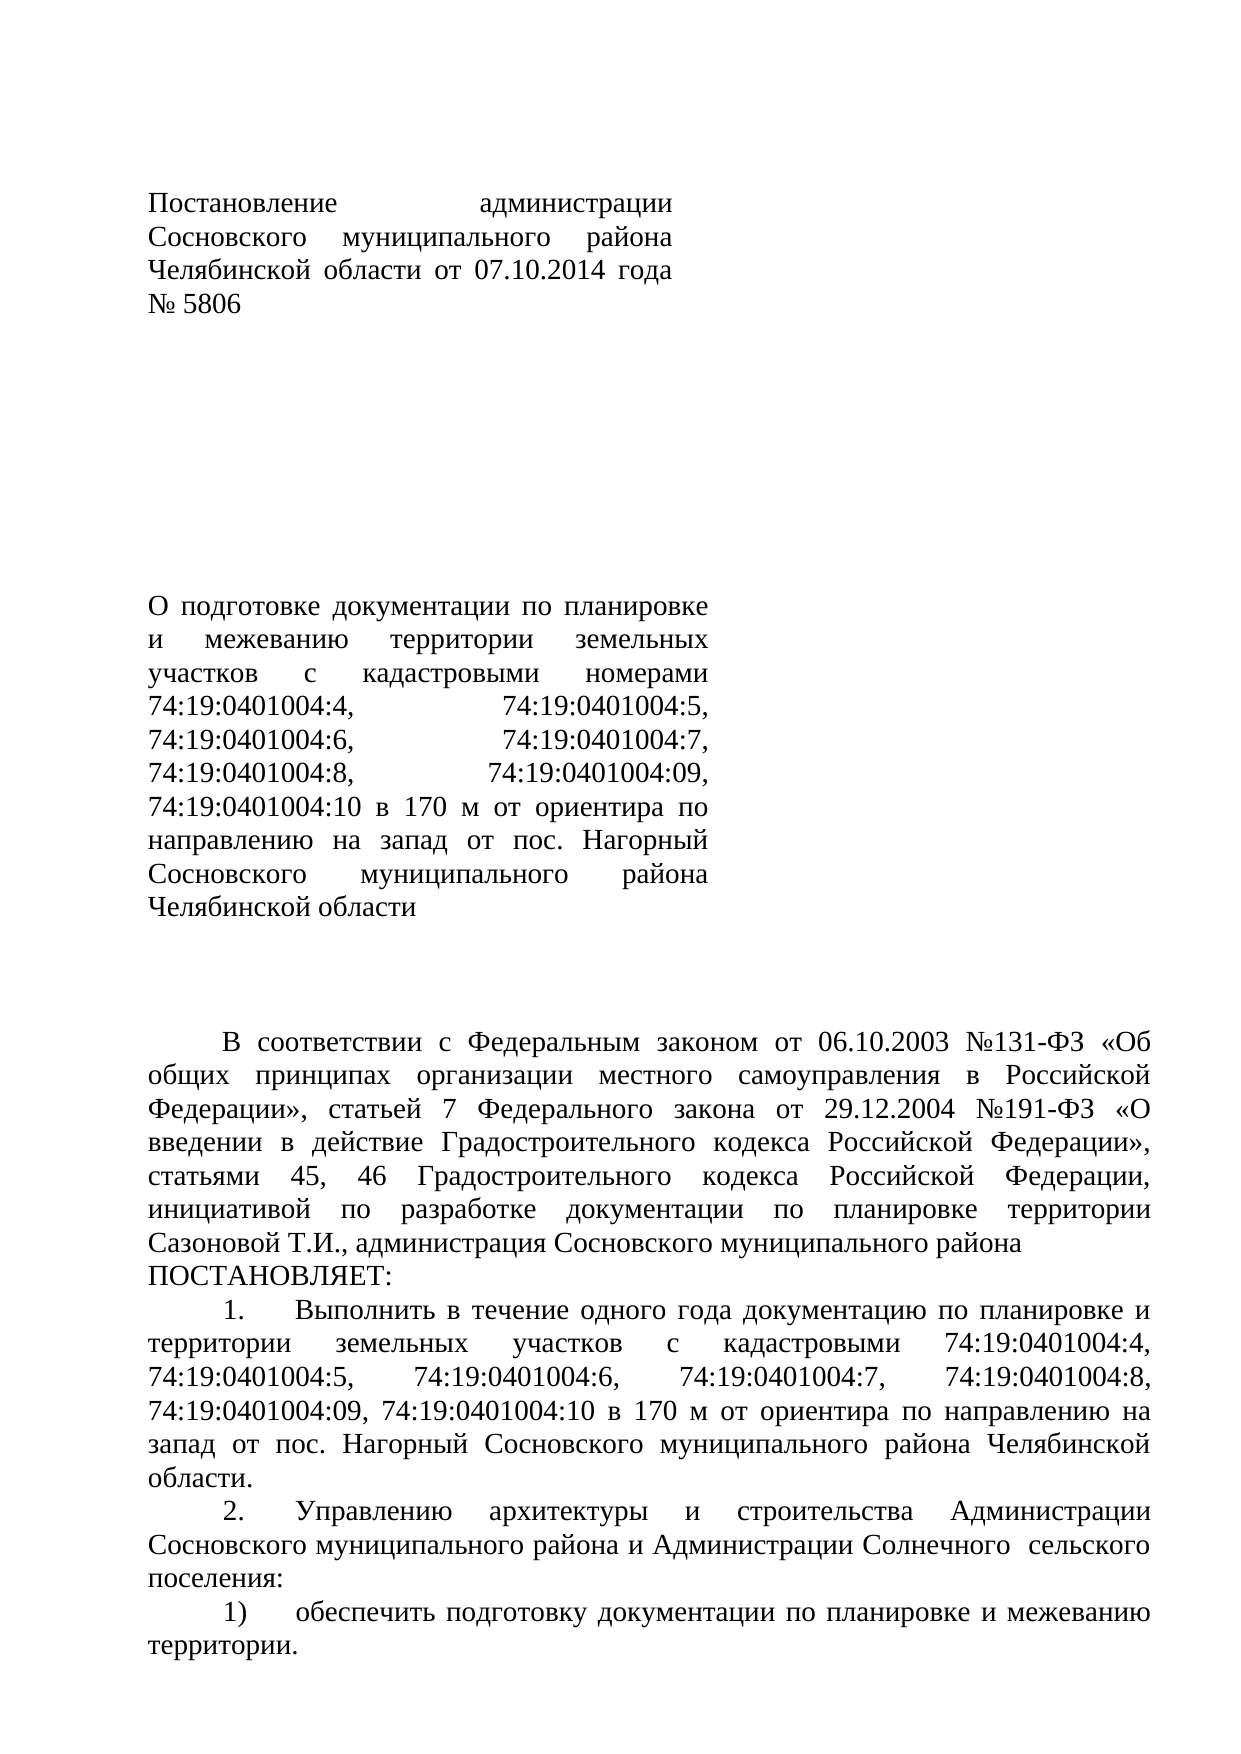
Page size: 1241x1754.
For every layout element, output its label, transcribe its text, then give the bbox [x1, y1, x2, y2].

list Управлению архитектуры и строительства Администрации Сосновского муниципального района и Администрации Солнечного сельского поселения: [148, 1493, 1152, 1594]
text В соответствии с Федеральным законом от 06.10.2003 №131-ФЗ «Об общих принципах организации местного самоуправления в Российской Федерации», статьей 7 Федерального закона от 29.12.2004 №191-ФЗ «О введении в действие Градостроительного кодекса Российской Федерации», статьями 45, 46 Градостроительного кодекса Российской Федерации, инициативой по разработке документации по планировке территории Сазоновой Т.И., администрация Сосновского муниципального района [148, 1024, 1152, 1258]
list обеспечить подготовку документации по планировке и межеванию территории. [148, 1594, 1152, 1661]
text Постановление администрации Сосновского муниципального района Челябинской области от 07.10.2014 года № 5806 [148, 185, 673, 319]
text ПОСТАНОВЛЯЕТ: [148, 1258, 1152, 1292]
list Выполнить в течение одного года документацию по планировке и территории земельных участков с кадастровыми 74:19:0401004:4, 74:19:0401004:5, 74:19:0401004:6, 74:19:0401004:7, 74:19:0401004:8, 74:19:0401004:09, 74:19:0401004:10 в 170 м от ориентира по направлению на запад от пос. Нагорный Сосновского муниципального района Челябинской области. [148, 1292, 1152, 1493]
text О подготовке документации по планировке и межеванию территории земельных участков с кадастровыми номерами 74:19:0401004:4, 74:19:0401004:5, 74:19:0401004:6, 74:19:0401004:7, 74:19:0401004:8, 74:19:0401004:09, 74:19:0401004:10 в 170 м от ориентира по направлению на запад от пос. Нагорный Сосновского муниципального района Челябинской области [148, 588, 709, 923]
